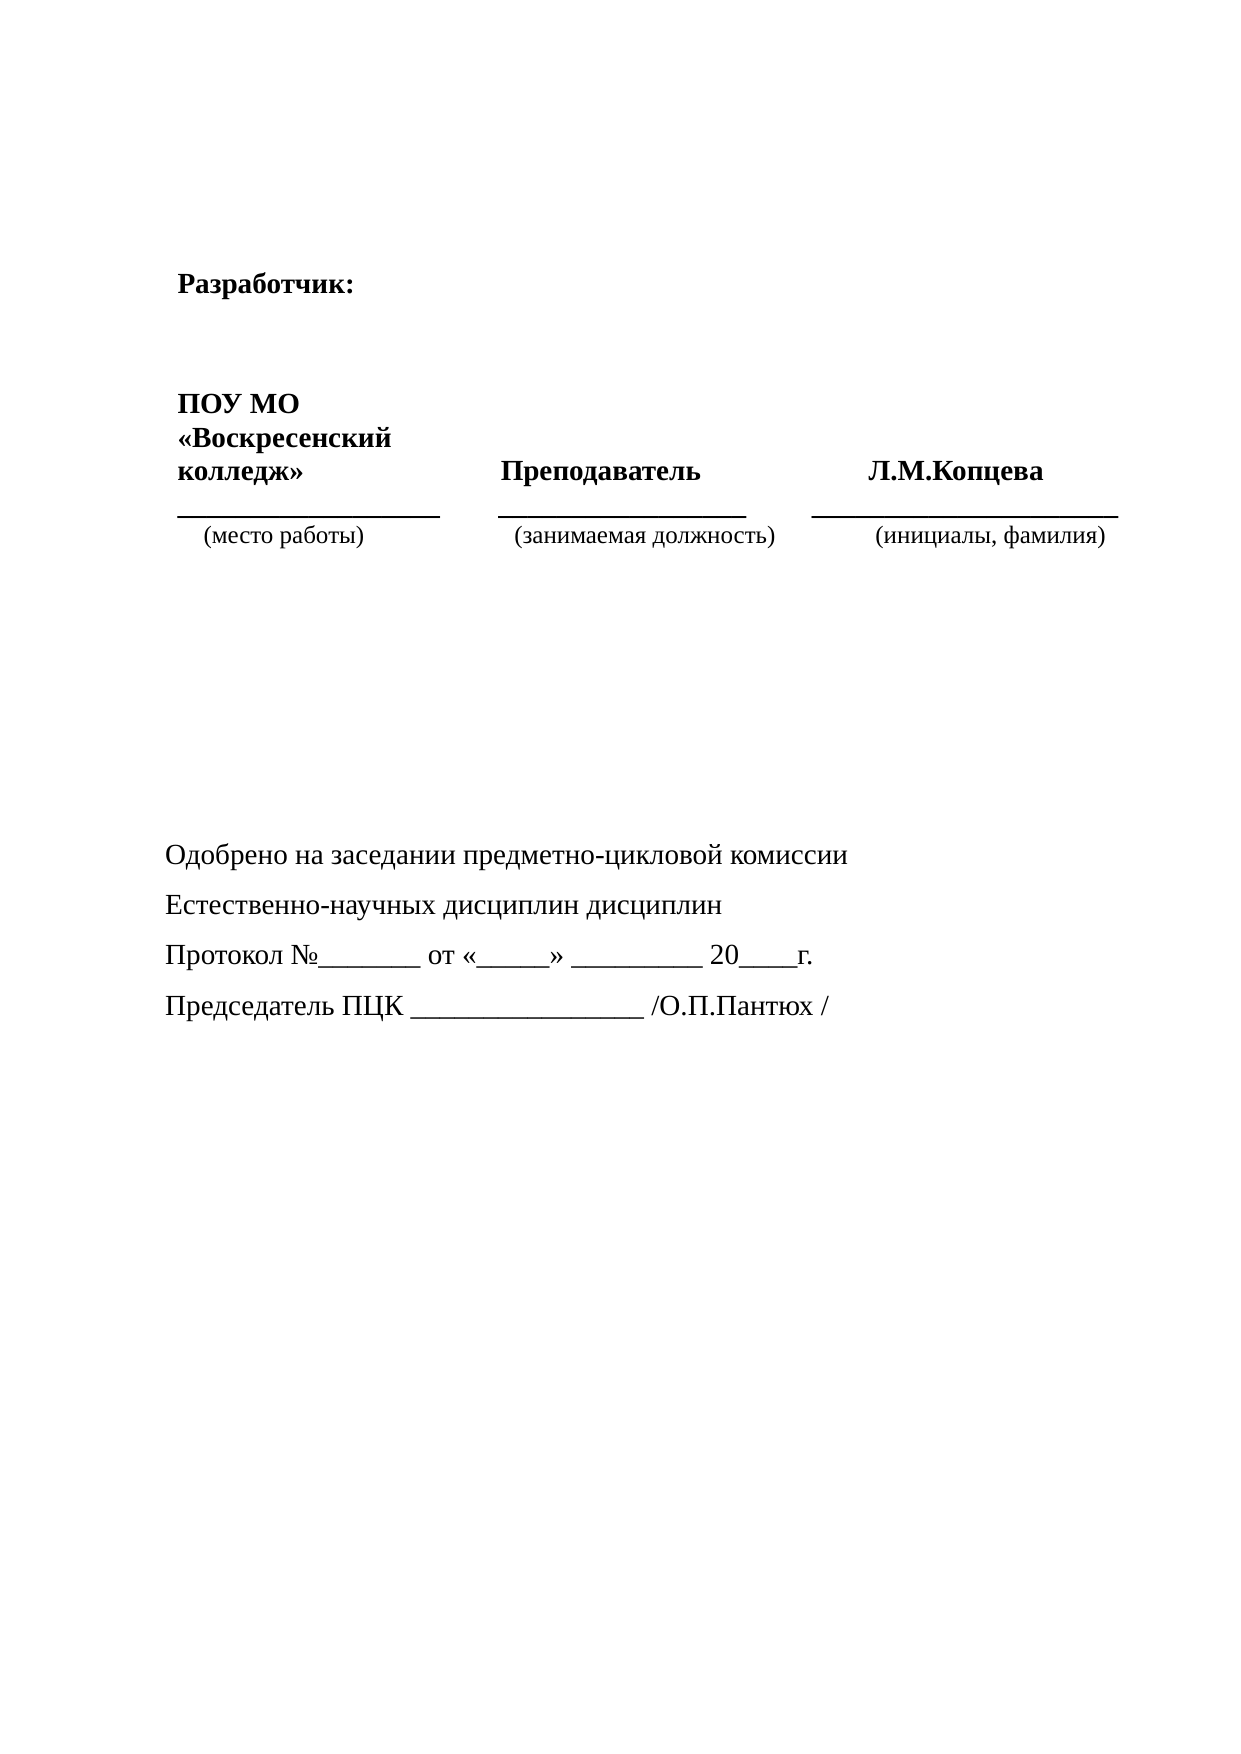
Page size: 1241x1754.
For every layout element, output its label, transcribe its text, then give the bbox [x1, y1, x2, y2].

text ПОУ МО [177, 386, 1152, 420]
text (место работы) (занимаемая должность) (инициалы, фамилия) [177, 521, 1152, 549]
table_header Одобрено на заседании предметно-цикловой комиссии Естественно-научных дисциплин дисциплин Протокол №_______ от «_____» _________ 20____г. Председатель ПЦК ________________ /О.П.Пантюх / [154, 837, 990, 1067]
text «Воскресенский [177, 420, 1152, 453]
text колледж» Преподаватель Л.М.Копцева __________________ _________________ _____________________ [177, 453, 1152, 521]
text Разработчик: [177, 267, 1152, 300]
